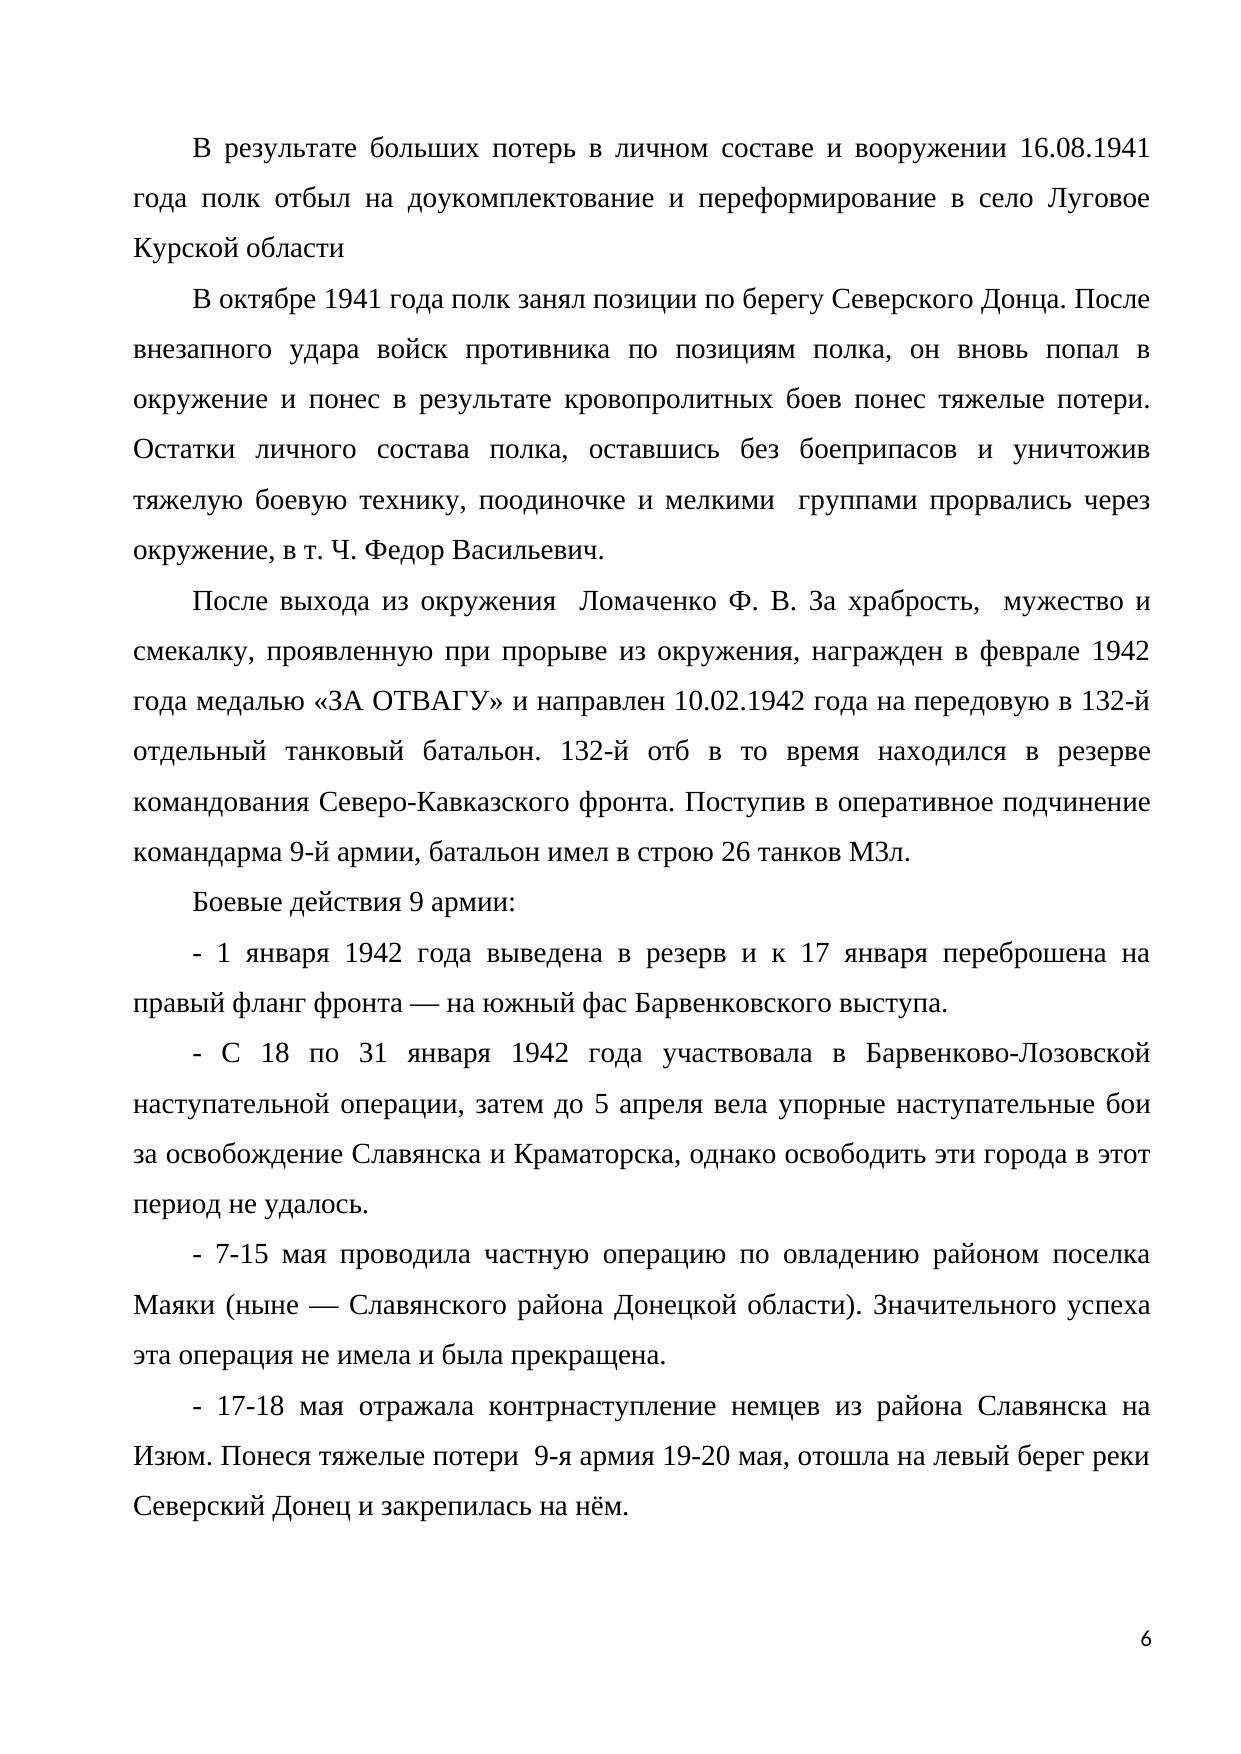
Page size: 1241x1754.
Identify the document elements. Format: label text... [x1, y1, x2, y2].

text После выхода из окружения Ломаченко Ф. В. За храбрость, мужество и смекалку, проявленную при прорыве из окружения, награжден в феврале 1942 года медалью «ЗА ОТВАГУ» и направлен 10.02.1942 года на передовую в 132-й отдельный танковый батальон. 132-й отб в то время находился в резерве командования Северо-Кавказского фронта. Поступив в оперативное подчинение командарма 9-й армии, батальон имел в строю 26 танков М3л. [133, 583, 1152, 868]
text - 17-18 мая отражала контрнаступление немцев из района Славянска на Изюм. Понеся тяжелые потери 9-я армия 19-20 мая, отошла на левый берег реки Северский Донец и закрепилась на нём. [133, 1388, 1152, 1522]
text В результате больших потерь в личном составе и вооружении 16.08.1941 года полк отбыл на доукомплектование и переформирование в село Луговое Курской области [133, 130, 1152, 264]
text - 1 января 1942 года выведена в резерв и к 17 января переброшена на правый фланг фронта — на южный фас Барвенковского выступа. [133, 935, 1152, 1019]
text - С 18 по 31 января 1942 года участвовала в Барвенково-Лозовской наступательной операции, затем до 5 апреля вела упорные наступательные бои за освобождение Славянска и Краматорска, однако освободить эти города в этот период не удалось. [133, 1035, 1152, 1220]
text В октябре 1941 года полк занял позиции по берегу Северского Донца. После внезапного удара войск противника по позициям полка, он вновь попал в окружение и понес в результате кровопролитных боев понес тяжелые потери. Остатки личного состава полка, оставшись без боеприпасов и уничтожив тяжелую боевую технику, поодиночке и мелкими группами прорвались через окружение, в т. Ч. Федор Васильевич. [133, 281, 1152, 566]
text - 7-15 мая проводила частную операцию по овладению районом поселка Маяки (ныне — Славянского района Донецкой области). Значительного успеха эта операция не имела и была прекращена. [133, 1237, 1152, 1371]
text Боевые действия 9 армии: [133, 884, 1152, 918]
